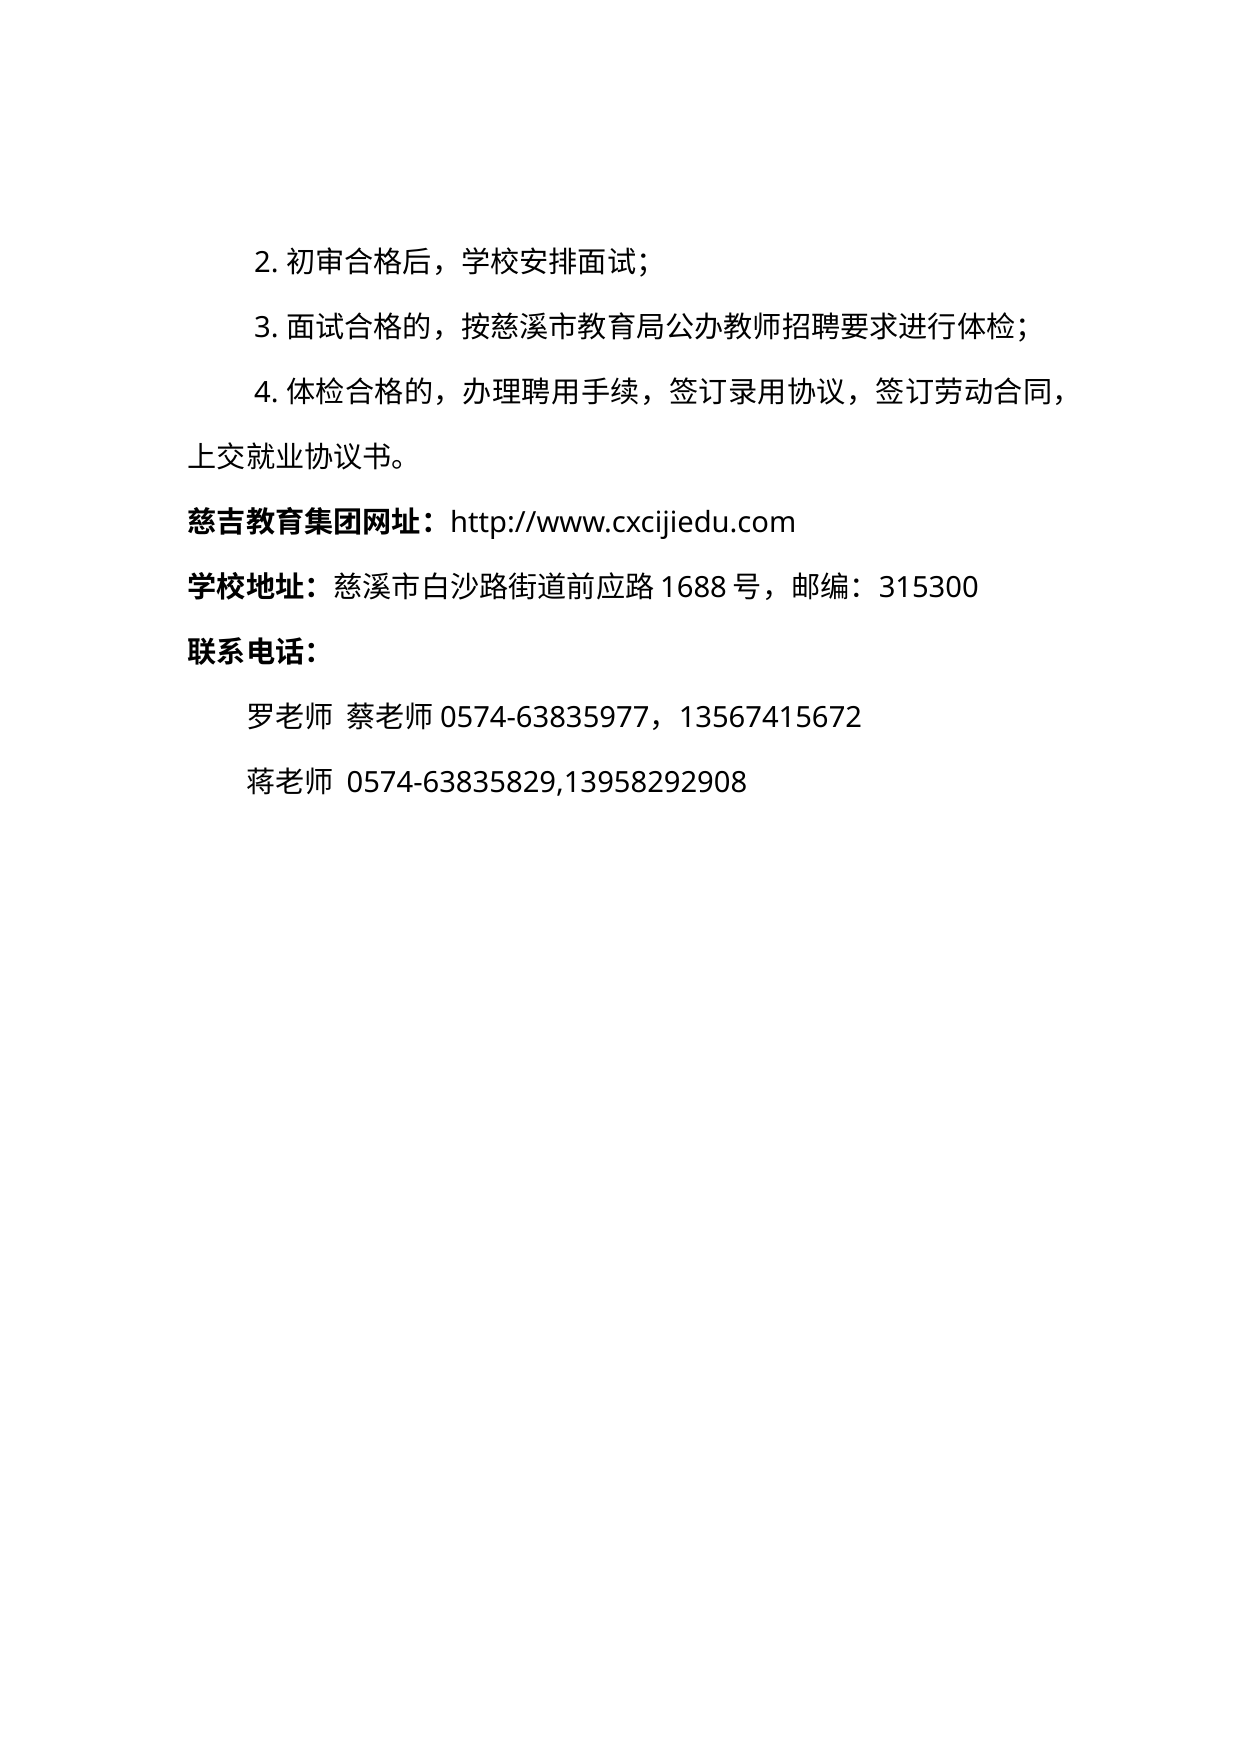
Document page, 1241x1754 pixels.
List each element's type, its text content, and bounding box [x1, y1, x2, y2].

list 体检合格的，办理聘用手续，签订录用协议，签订劳动合同，上交就业协议书。 [187, 357, 1053, 487]
text 蒋老师 0574-63835829,13958292908 [187, 747, 1053, 812]
text 学校地址：慈溪市白沙路街道前应路1688号，邮编：315300 [187, 552, 1053, 617]
list 面试合格的，按慈溪市教育局公办教师招聘要求进行体检； [187, 292, 1053, 357]
list 初审合格后，学校安排面试； [187, 227, 1053, 292]
text 罗老师 蔡老师0574-63835977，13567415672 [187, 682, 1053, 747]
text 联系电话： [187, 617, 1053, 682]
text 慈吉教育集团网址：http://www.cxcijiedu.com [187, 487, 1053, 552]
